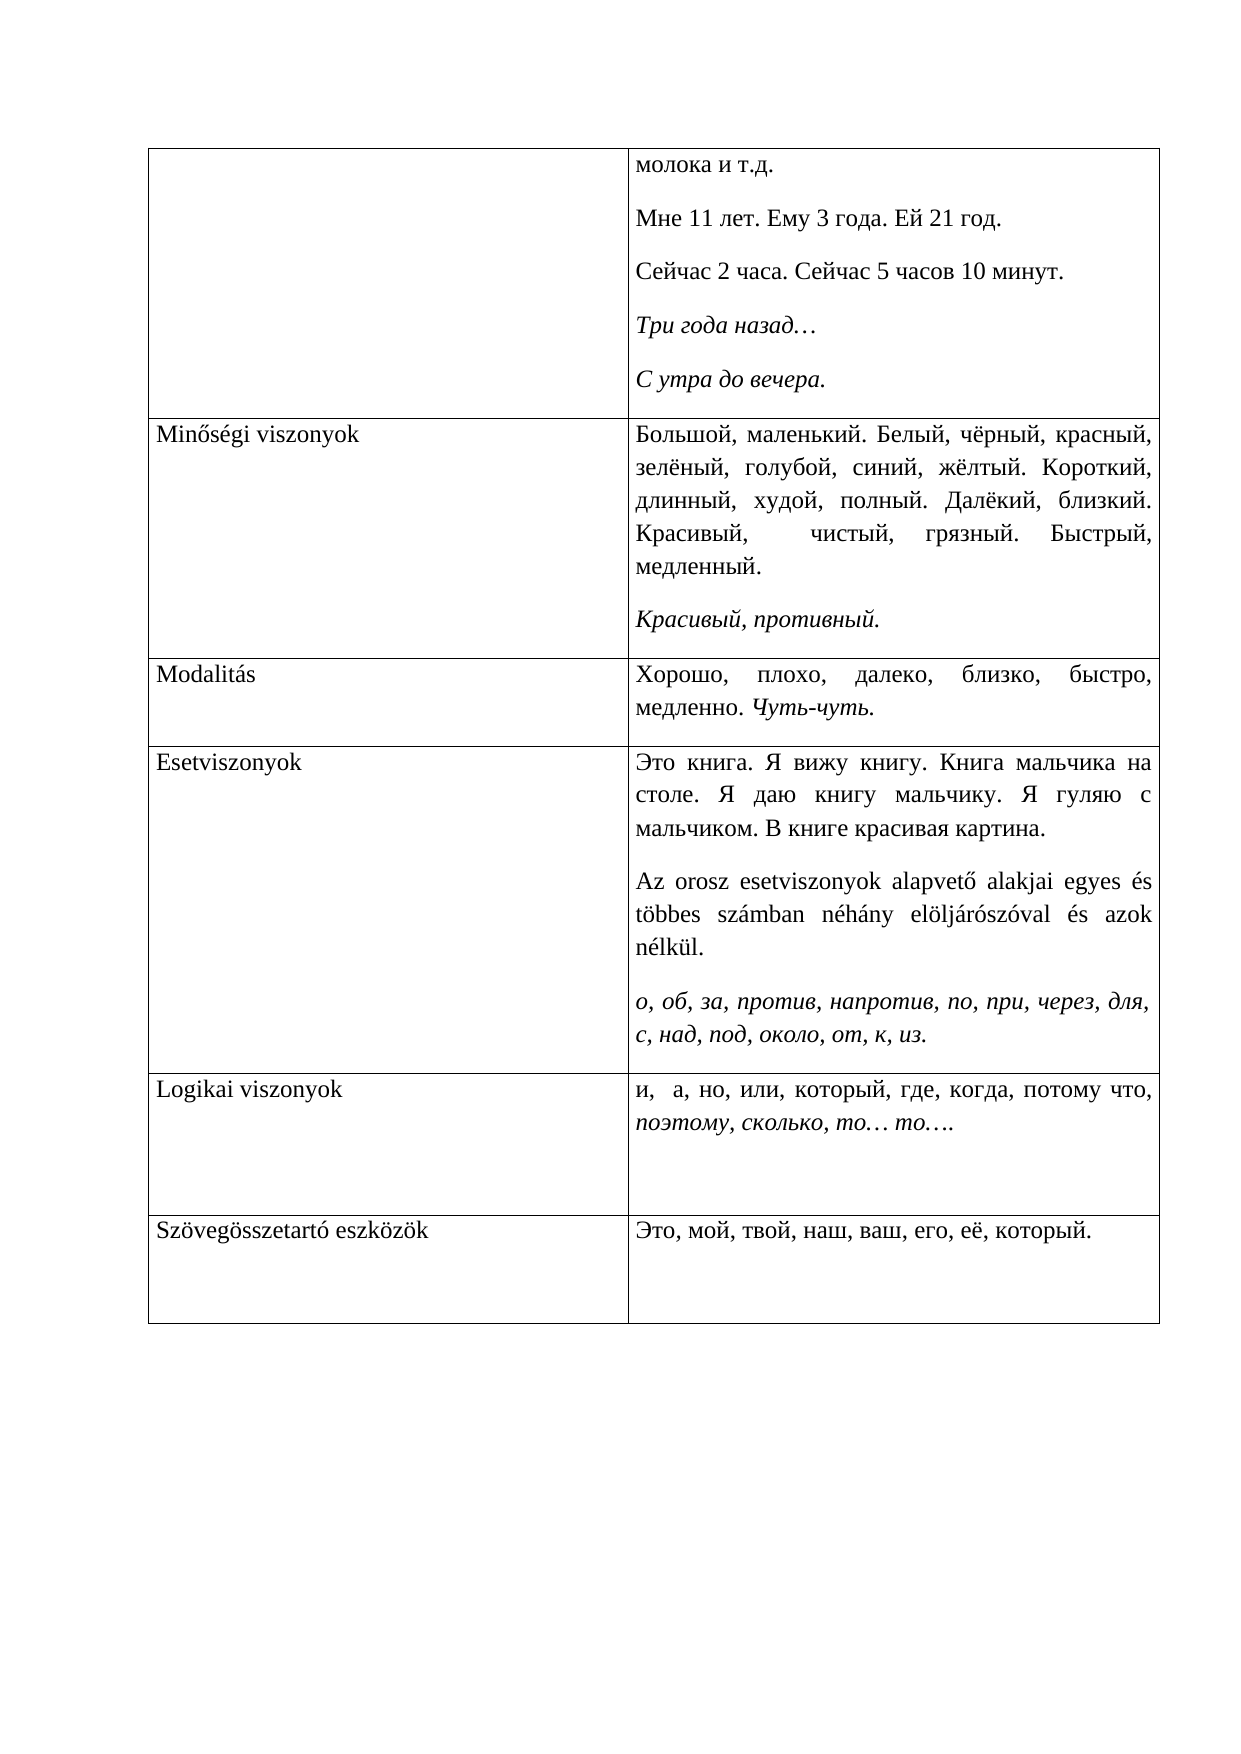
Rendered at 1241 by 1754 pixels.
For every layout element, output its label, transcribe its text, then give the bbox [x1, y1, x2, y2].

table_cell и, а, но, или, который, где, когда, потому что, поэтому, сколько, то… то…. [629, 1074, 1159, 1214]
table_cell Szövegösszetartó eszközök [149, 1216, 628, 1323]
table_cell Modalitás [149, 659, 628, 746]
table_cell Esetviszonyok [149, 747, 628, 1073]
table_cell Хорошо, плохо, далеко, близко, быстро, медленно. Чуть-чуть. [629, 659, 1159, 746]
table_cell Это, мой, твой, наш, ваш, его, её, который. [629, 1216, 1159, 1323]
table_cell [149, 149, 628, 418]
table_cell Logikai viszonyok [149, 1074, 628, 1214]
table_cell Minőségi viszonyok [149, 419, 628, 658]
table_cell Это книга. Я вижу книгу. Книга мальчика на столе. Я даю книгу мальчику. Я гуляю с мальчиком. В книге красивая картина. Az orosz esetviszonyok alapvető alakjai egyes és többes számban néhány elöljárószóval és azok nélkül. о, об, за, против, напротив, по, при, через, для, с, над, под, около, от, к, из. [629, 747, 1159, 1073]
table_cell Большой, маленький. Белый, чёрный, красный, зелёный, голубой, синий, жёлтый. Короткий, длинный, худой, полный. Далёкий, близкий. Красивый, чистый, грязный. Быстрый, медленный. Красивый, противный. [629, 419, 1159, 658]
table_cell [629, 149, 1159, 418]
